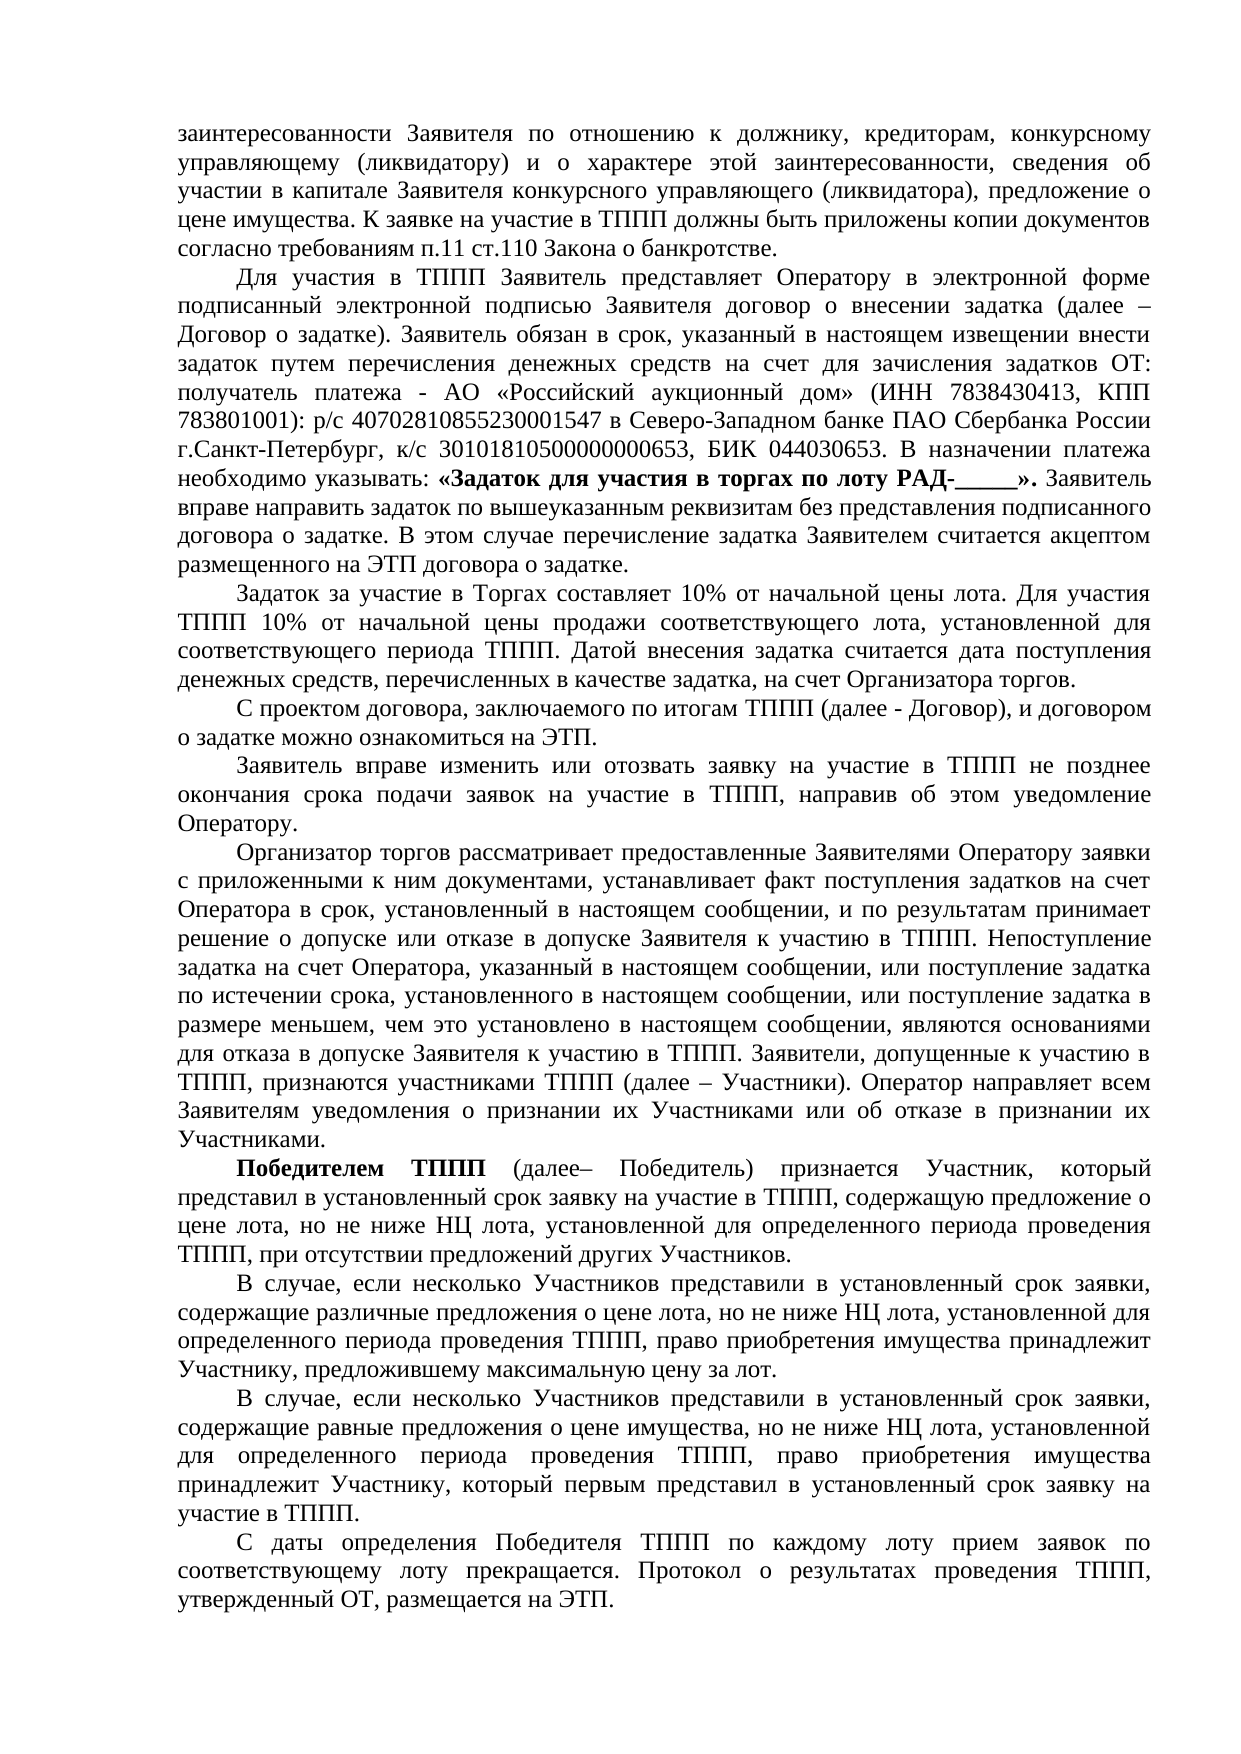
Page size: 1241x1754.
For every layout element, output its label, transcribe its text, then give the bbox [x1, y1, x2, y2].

text В случае, если несколько Участников представили в установленный срок заявки, содержащие равные предложения о цене имущества, но не ниже НЦ лота, установленной для определенного периода проведения ТППП, право приобретения имущества принадлежит Участнику, который первым представил в установленный срок заявку на участие в ТППП. [177, 1383, 1152, 1527]
text Заявитель вправе изменить или отозвать заявку на участие в ТППП не позднее окончания срока подачи заявок на участие в ТППП, направив об этом уведомление Оператору. [177, 751, 1152, 837]
text Для участия в ТППП Заявитель представляет Оператору в электронной форме подписанный электронной подписью Заявителя договор о внесении задатка (далее – Договор о задатке). Заявитель обязан в срок, указанный в настоящем извещении внести задаток путем перечисления денежных средств на счет для зачисления задатков ОТ: получатель платежа - АО «Российский аукционный дом» (ИНН 7838430413, КПП 783801001): р/с 40702810855230001547 в Северо-Западном банке ПАО Сбербанка России г.Санкт-Петербург, к/с 30101810500000000653, БИК 044030653. В назначении платежа необходимо указывать: «Задаток для участия в торгах по лоту РАД-_____». Заявитель вправе направить задаток по вышеуказанным реквизитам без представления подписанного договора о задатке. В этом случае перечисление задатка Заявителем считается акцептом размещенного на ЭТП договора о задатке. [177, 262, 1152, 578]
text В случае, если несколько Участников представили в установленный срок заявки, содержащие различные предложения о цене лота, но не ниже НЦ лота, установленной для определенного периода проведения ТППП, право приобретения имущества принадлежит Участнику, предложившему максимальную цену за лот. [177, 1268, 1152, 1383]
text С даты определения Победителя ТППП по каждому лоту прием заявок по соответствующему лоту прекращается. Протокол о результатах проведения ТППП, утвержденный ОТ, размещается на ЭТП. [177, 1527, 1152, 1613]
text Организатор торгов рассматривает предоставленные Заявителями Оператору заявки с приложенными к ним документами, устанавливает факт поступления задатков на счет Оператора в срок, установленный в настоящем сообщении, и по результатам принимает решение о допуске или отказе в допуске Заявителя к участию в ТППП. Непоступление задатка на счет Оператора, указанный в настоящем сообщении, или поступление задатка по истечении срока, установленного в настоящем сообщении, или поступление задатка в размере меньшем, чем это установлено в настоящем сообщении, являются основаниями для отказа в допуске Заявителя к участию в ТППП. Заявители, допущенные к участию в ТППП, признаются участниками ТППП (далее – Участники). Оператор направляет всем Заявителям уведомления о признании их Участниками или об отказе в признании их Участниками. [177, 837, 1152, 1153]
text Задаток за участие в Торгах составляет 10% от начальной цены лота. Для участия ТППП 10% от начальной цены продажи соответствующего лота, установленной для соответствующего периода ТППП. Датой внесения задатка считается дата поступления денежных средств, перечисленных в качестве задатка, на счет Организатора торгов. [177, 578, 1152, 693]
text С проектом договора, заключаемого по итогам ТППП (далее - Договор), и договором о задатке можно ознакомиться на ЭТП. [177, 693, 1152, 751]
text Победителем ТППП (далее– Победитель) признается Участник, который представил в установленный срок заявку на участие в ТППП, содержащую предложение о цене лота, но не ниже НЦ лота, установленной для определенного периода проведения ТППП, при отсутствии предложений других Участников. [177, 1153, 1152, 1268]
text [177, 118, 1152, 262]
